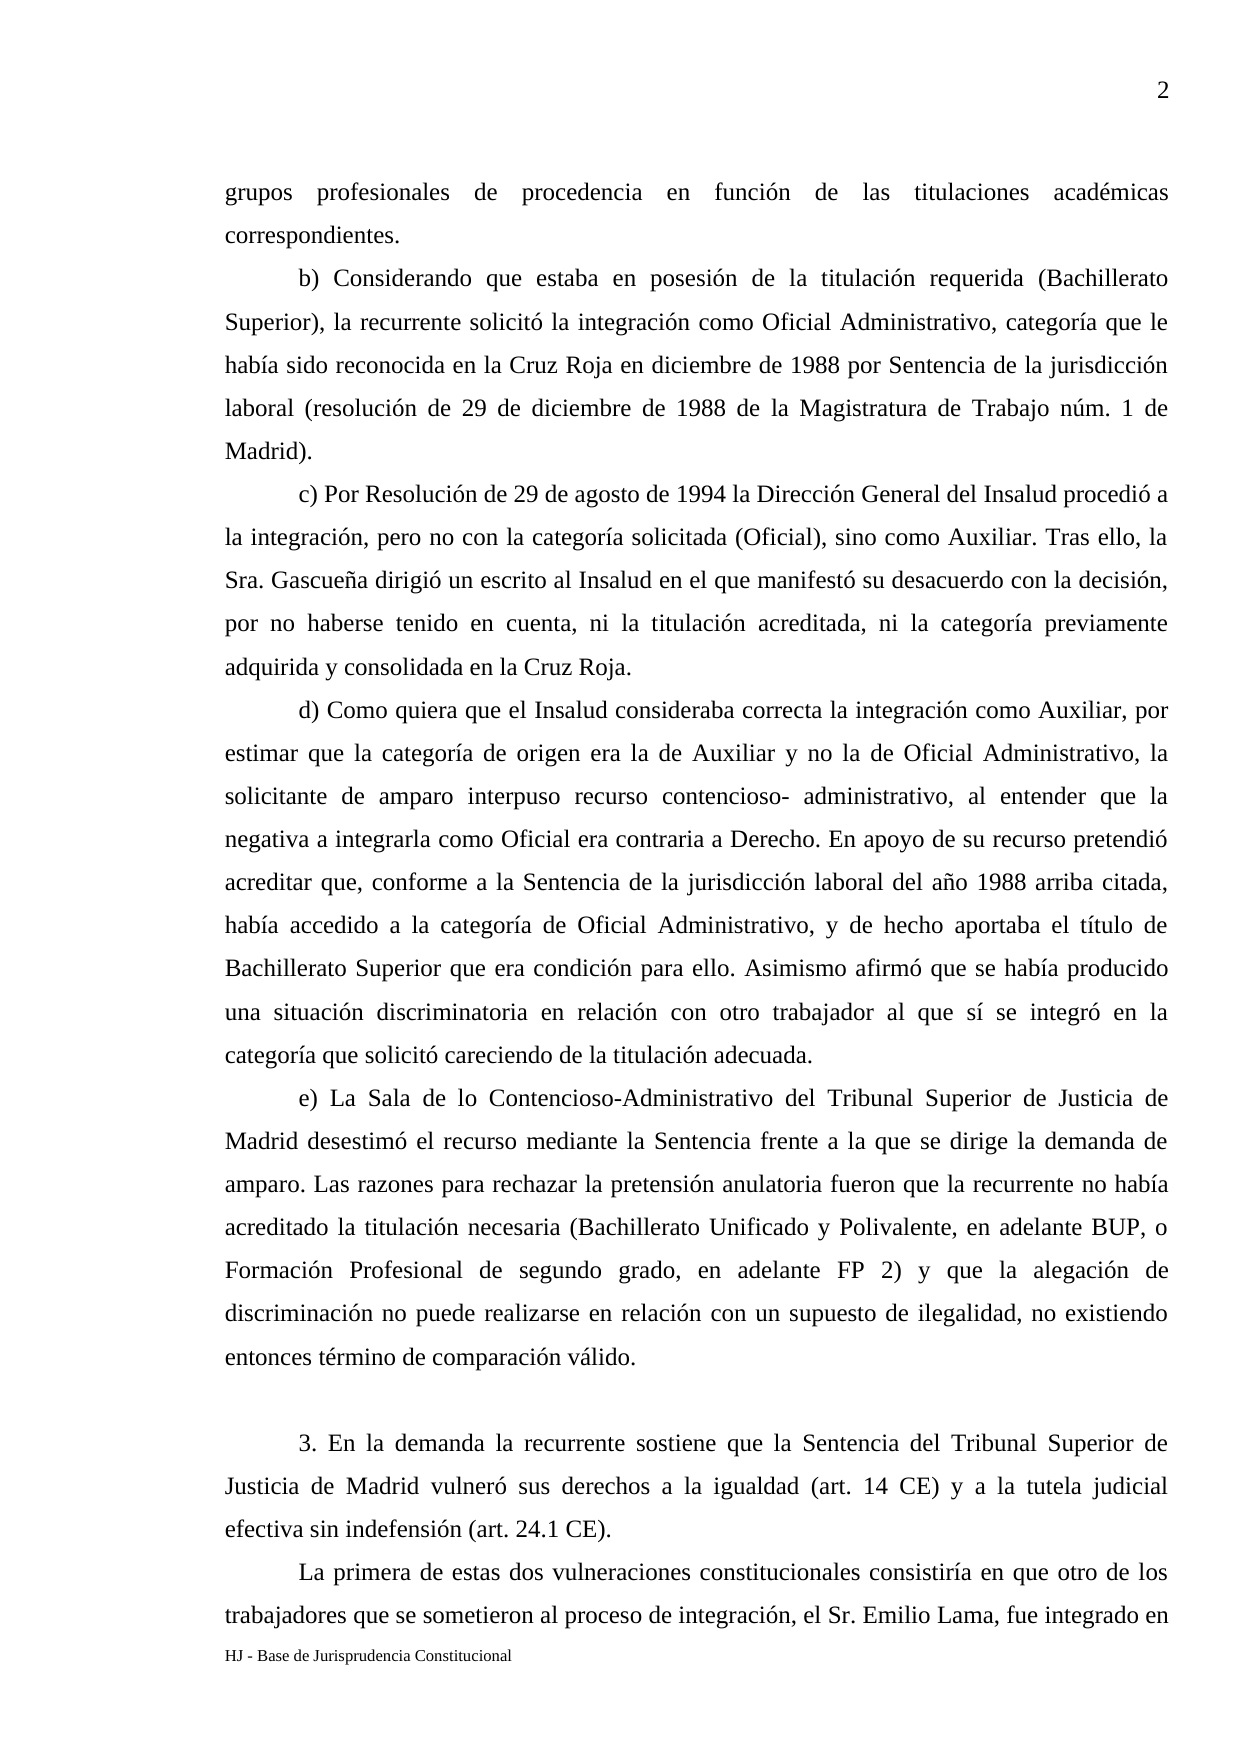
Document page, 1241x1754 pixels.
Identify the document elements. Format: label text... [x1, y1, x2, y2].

text e) La Sala de lo Contencioso-Administrativo del Tribunal Superior de Justicia de Madrid desestimó el recurso mediante la Sentencia frente a la que se dirige la demanda de amparo. Las razones para rechazar la pretensión anulatoria fueron que la recurrente no había acreditado la titulación necesaria (Bachillerato Unificado y Polivalente, en adelante BUP, o Formación Profesional de segundo grado, en adelante FP 2) y que la alegación de discriminación no puede realizarse en relación con un supuesto de ilegalidad, no existiendo entonces término de comparación válido. [224, 1083, 1169, 1370]
text d) Como quiera que el Insalud consideraba correcta la integración como Auxiliar, por estimar que la categoría de origen era la de Auxiliar y no la de Oficial Administrativo, la solicitante de amparo interpuso recurso contencioso- administrativo, al entender que la negativa a integrarla como Oficial era contraria a Derecho. En apoyo de su recurso pretendió acreditar que, conforme a la Sentencia de la jurisdicción laboral del año 1988 arriba citada, había accedido a la categoría de Oficial Administrativo, y de hecho aportaba el título de Bachillerato Superior que era condición para ello. Asimismo afirmó que se había producido una situación discriminatoria en relación con otro trabajador al que sí se integró en la categoría que solicitó careciendo de la titulación adecuada. [224, 695, 1169, 1068]
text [224, 177, 1169, 249]
text c) Por Resolución de 29 de agosto de 1994 la Dirección General del Insalud procedió a la integración, pero no con la categoría solicitada (Oficial), sino como Auxiliar. Tras ello, la Sra. Gascueña dirigió un escrito al Insalud en el que manifestó su desacuerdo con la decisión, por no haberse tenido en cuenta, ni la titulación acreditada, ni la categoría previamente adquirida y consolidada en la Cruz Roja. [224, 479, 1169, 680]
text 3. En la demanda la recurrente sostiene que la Sentencia del Tribunal Superior de Justicia de Madrid vulneró sus derechos a la igualdad (art. 14 CE) y a la tutela judicial efectiva sin indefensión (art. 24.1 CE). [224, 1428, 1169, 1543]
text b) Considerando que estaba en posesión de la titulación requerida (Bachillerato Superior), la recurrente solicitó la integración como Oficial Administrativo, categoría que le había sido reconocida en la Cruz Roja en diciembre de 1988 por Sentencia de la jurisdicción laboral (resolución de 29 de diciembre de 1988 de la Magistratura de Trabajo núm. 1 de Madrid). [224, 263, 1169, 465]
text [224, 1557, 1169, 1629]
